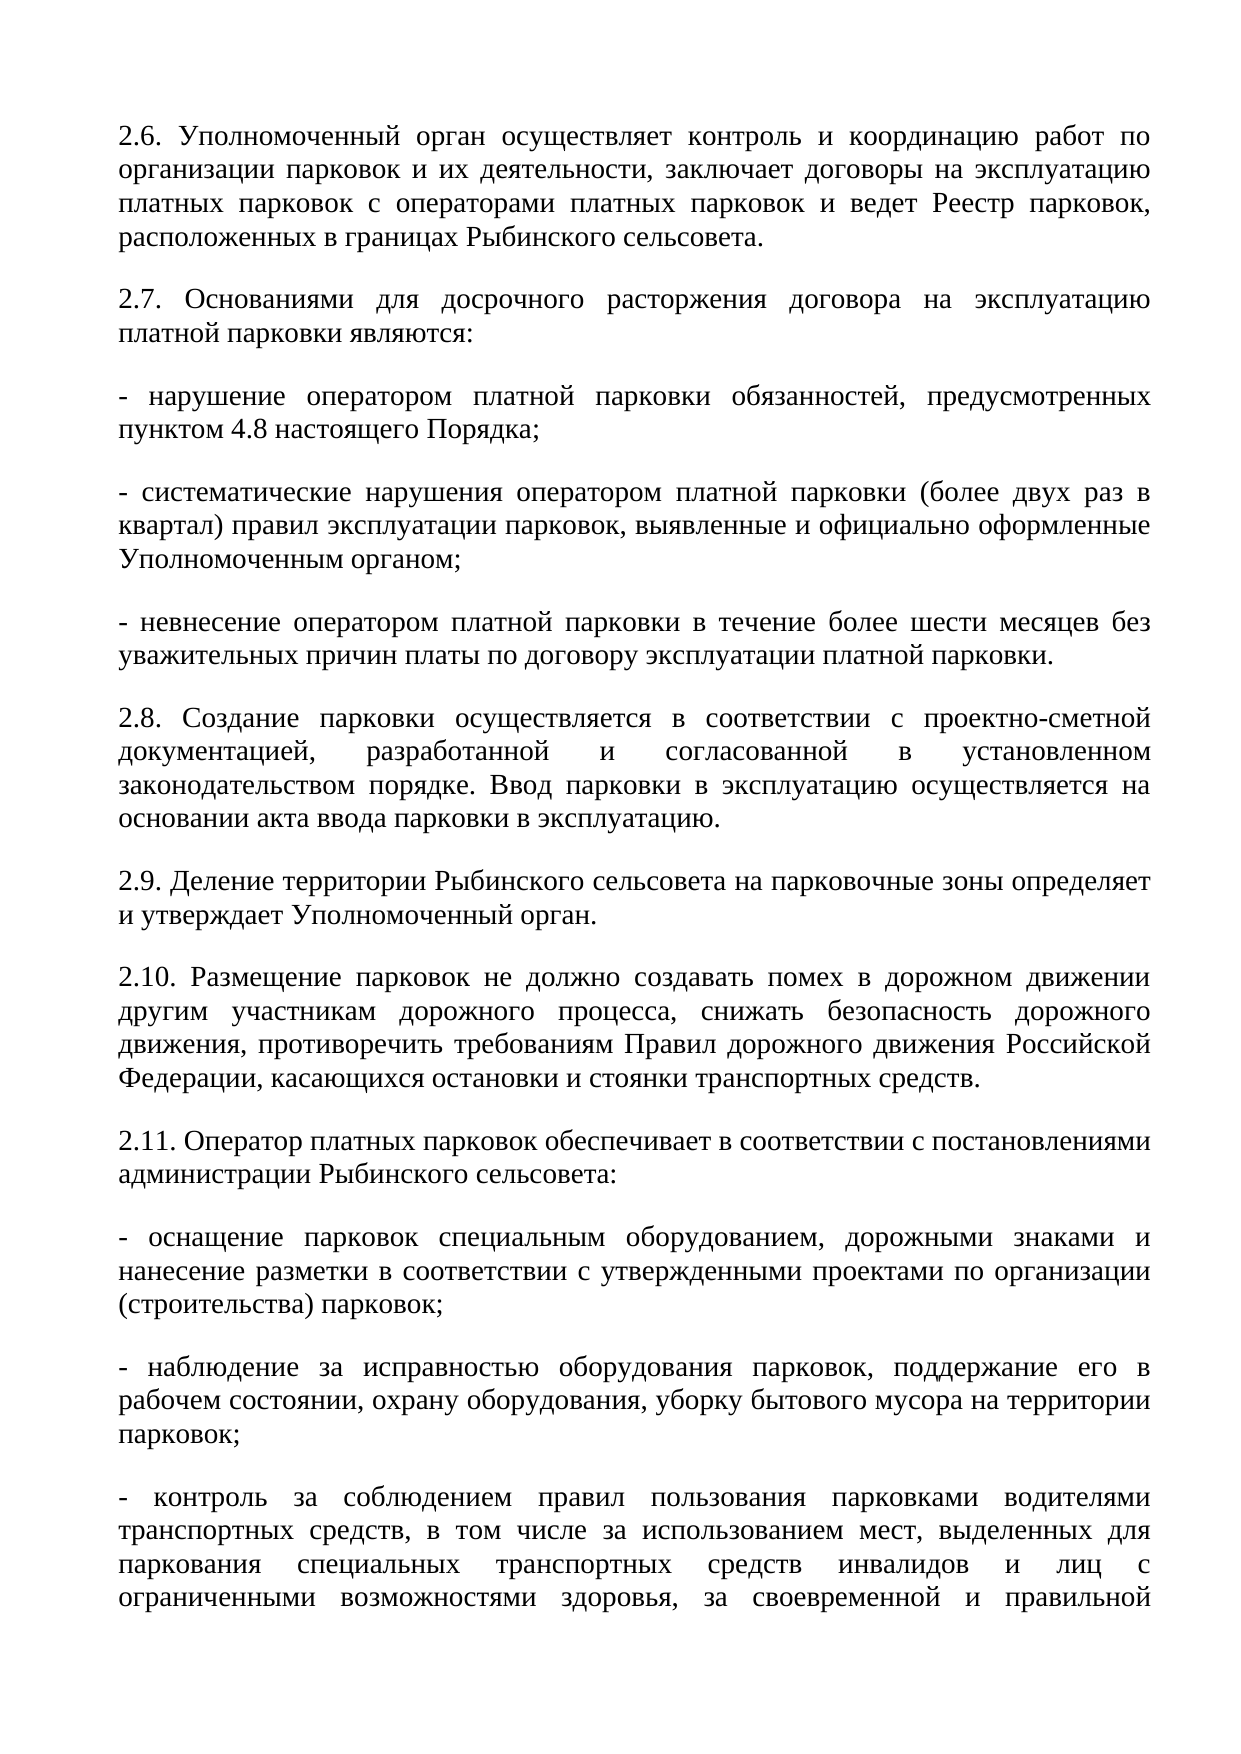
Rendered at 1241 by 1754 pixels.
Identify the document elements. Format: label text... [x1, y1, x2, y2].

text 2.11. Оператор платных парковок обеспечивает в соответствии с постановлениями администрации Рыбинского сельсовета: [118, 1123, 1152, 1190]
text 2.6. Уполномоченный орган осуществляет контроль и координацию работ по организации парковок и их деятельности, заключает договоры на эксплуатацию платных парковок с операторами платных парковок и ведет Реестр парковок, расположенных в границах Рыбинского сельсовета. [118, 118, 1152, 252]
text - нарушение оператором платной парковки обязанностей, предусмотренных пунктом 4.8 настоящего Порядка; [118, 378, 1152, 445]
text - оснащение парковок специальным оборудованием, дорожными знаками и нанесение разметки в соответствии с утвержденными проектами по организации (строительства) парковок; [118, 1219, 1152, 1320]
text 2.9. Деление территории Рыбинского сельсовета на парковочные зоны определяет и утверждает Уполномоченный орган. [118, 863, 1152, 930]
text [118, 1479, 1152, 1613]
text 2.8. Создание парковки осуществляется в соответствии с проектно-сметной документацией, разработанной и согласованной в установленном законодательством порядке. Ввод парковки в эксплуатацию осуществляется на основании акта ввода парковки в эксплуатацию. [118, 700, 1152, 834]
text 2.10. Размещение парковок не должно создавать помех в дорожном движении другим участникам дорожного процесса, снижать безопасность дорожного движения, противоречить требованиям Правил дорожного движения Российской Федерации, касающихся остановки и стоянки транспортных средств. [118, 959, 1152, 1094]
text - наблюдение за исправностью оборудования парковок, поддержание его в рабочем состоянии, охрану оборудования, уборку бытового мусора на территории парковок; [118, 1349, 1152, 1449]
text - невнесение оператором платной парковки в течение более шести месяцев без уважительных причин платы по договору эксплуатации платной парковки. [118, 604, 1152, 671]
text 2.7. Основаниями для досрочного расторжения договора на эксплуатацию платной парковки являются: [118, 281, 1152, 348]
text - систематические нарушения оператором платной парковки (более двух раз в квартал) правил эксплуатации парковок, выявленные и официально оформленные Уполномоченным органом; [118, 474, 1152, 574]
